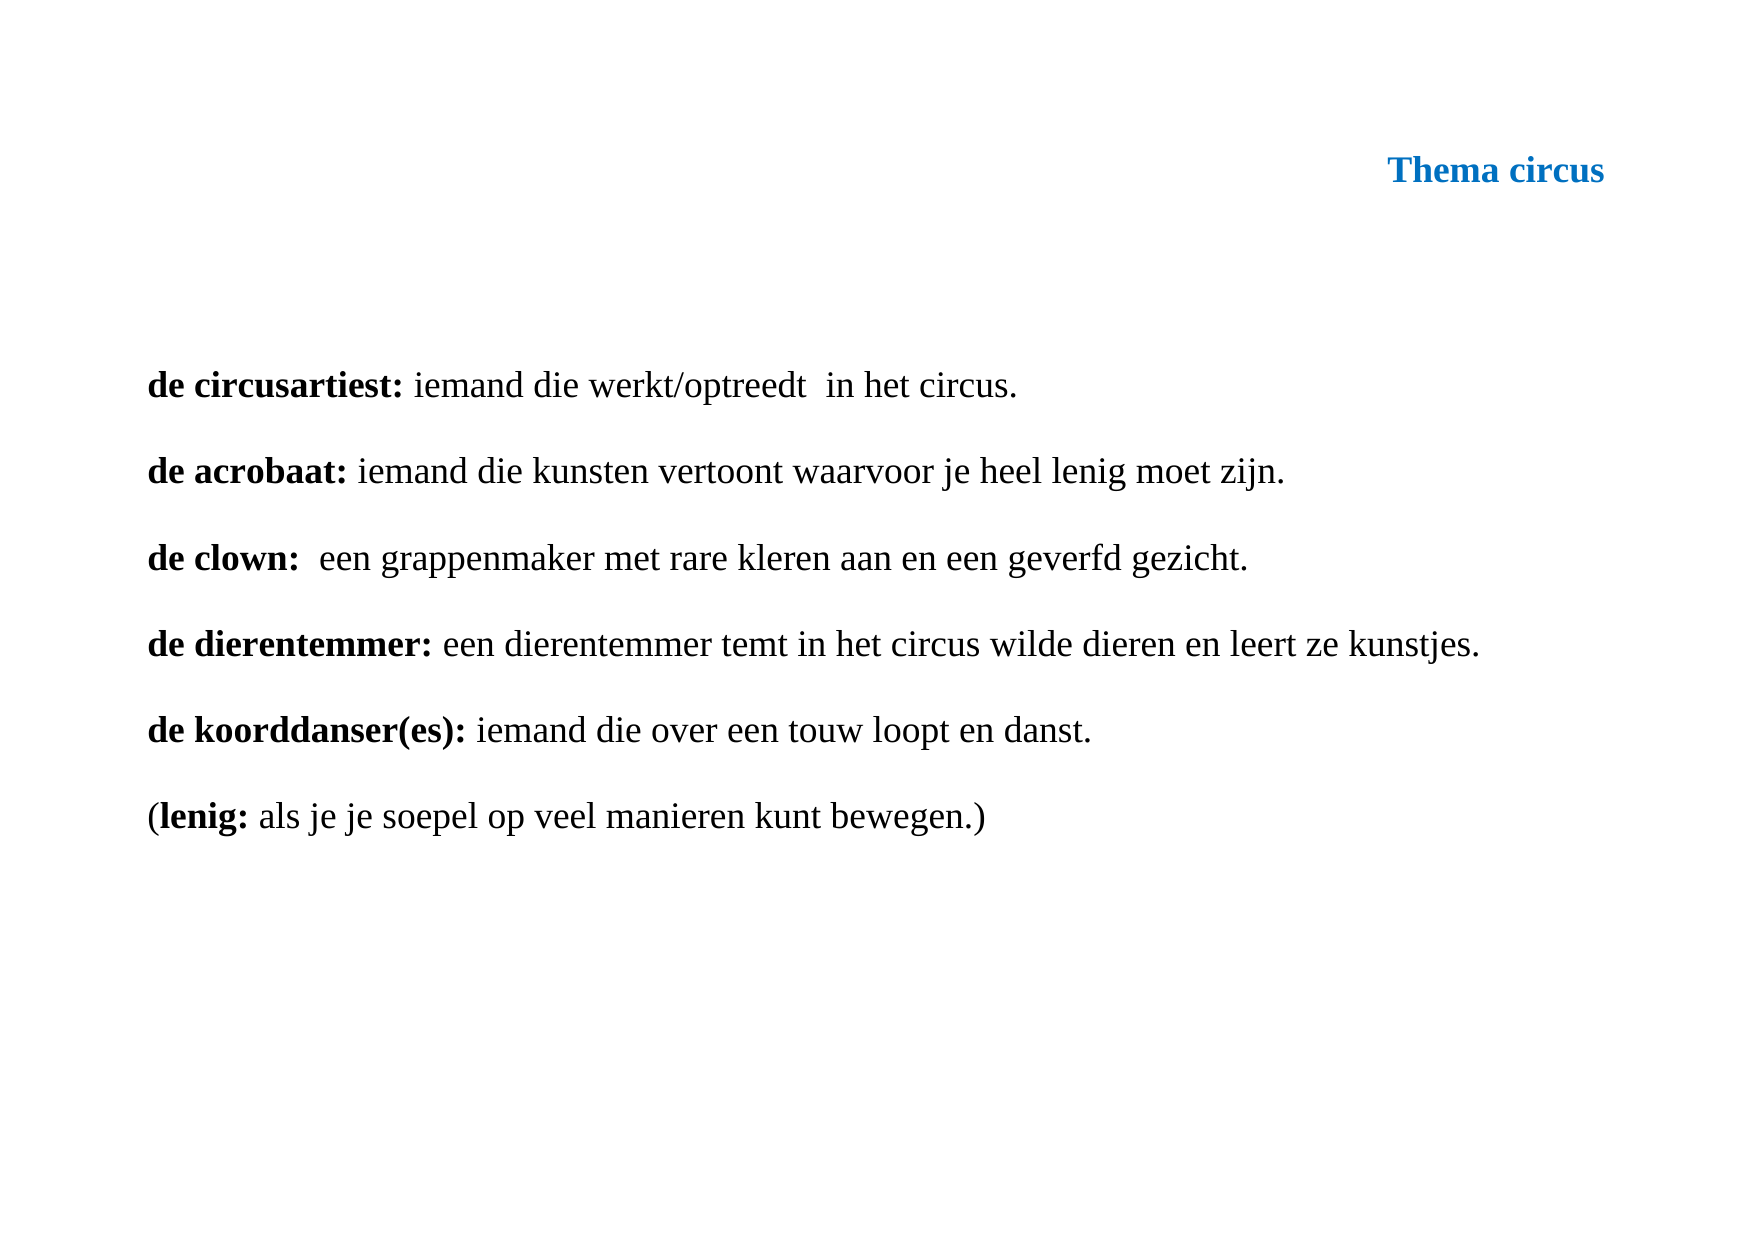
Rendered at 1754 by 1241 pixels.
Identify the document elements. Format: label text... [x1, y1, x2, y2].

text de clown: een grappenmaker met rare kleren aan en een geverfd gezicht. [147, 535, 1607, 578]
text Thema circus [147, 147, 1607, 190]
text de dierentemmer: een dierentemmer temt in het circus wilde dieren en leert ze kunstjes. [147, 621, 1607, 664]
text de acrobaat: iemand die kunsten vertoont waarvoor je heel lenig moet zijn. [147, 449, 1607, 492]
text de koorddanser(es): iemand die over een touw loopt en danst. [147, 708, 1607, 751]
text de circusartiest: iemand die werkt/optreedt in het circus. [147, 363, 1607, 406]
text (lenig: als je je soepel op veel manieren kunt bewegen.) [147, 794, 1607, 837]
